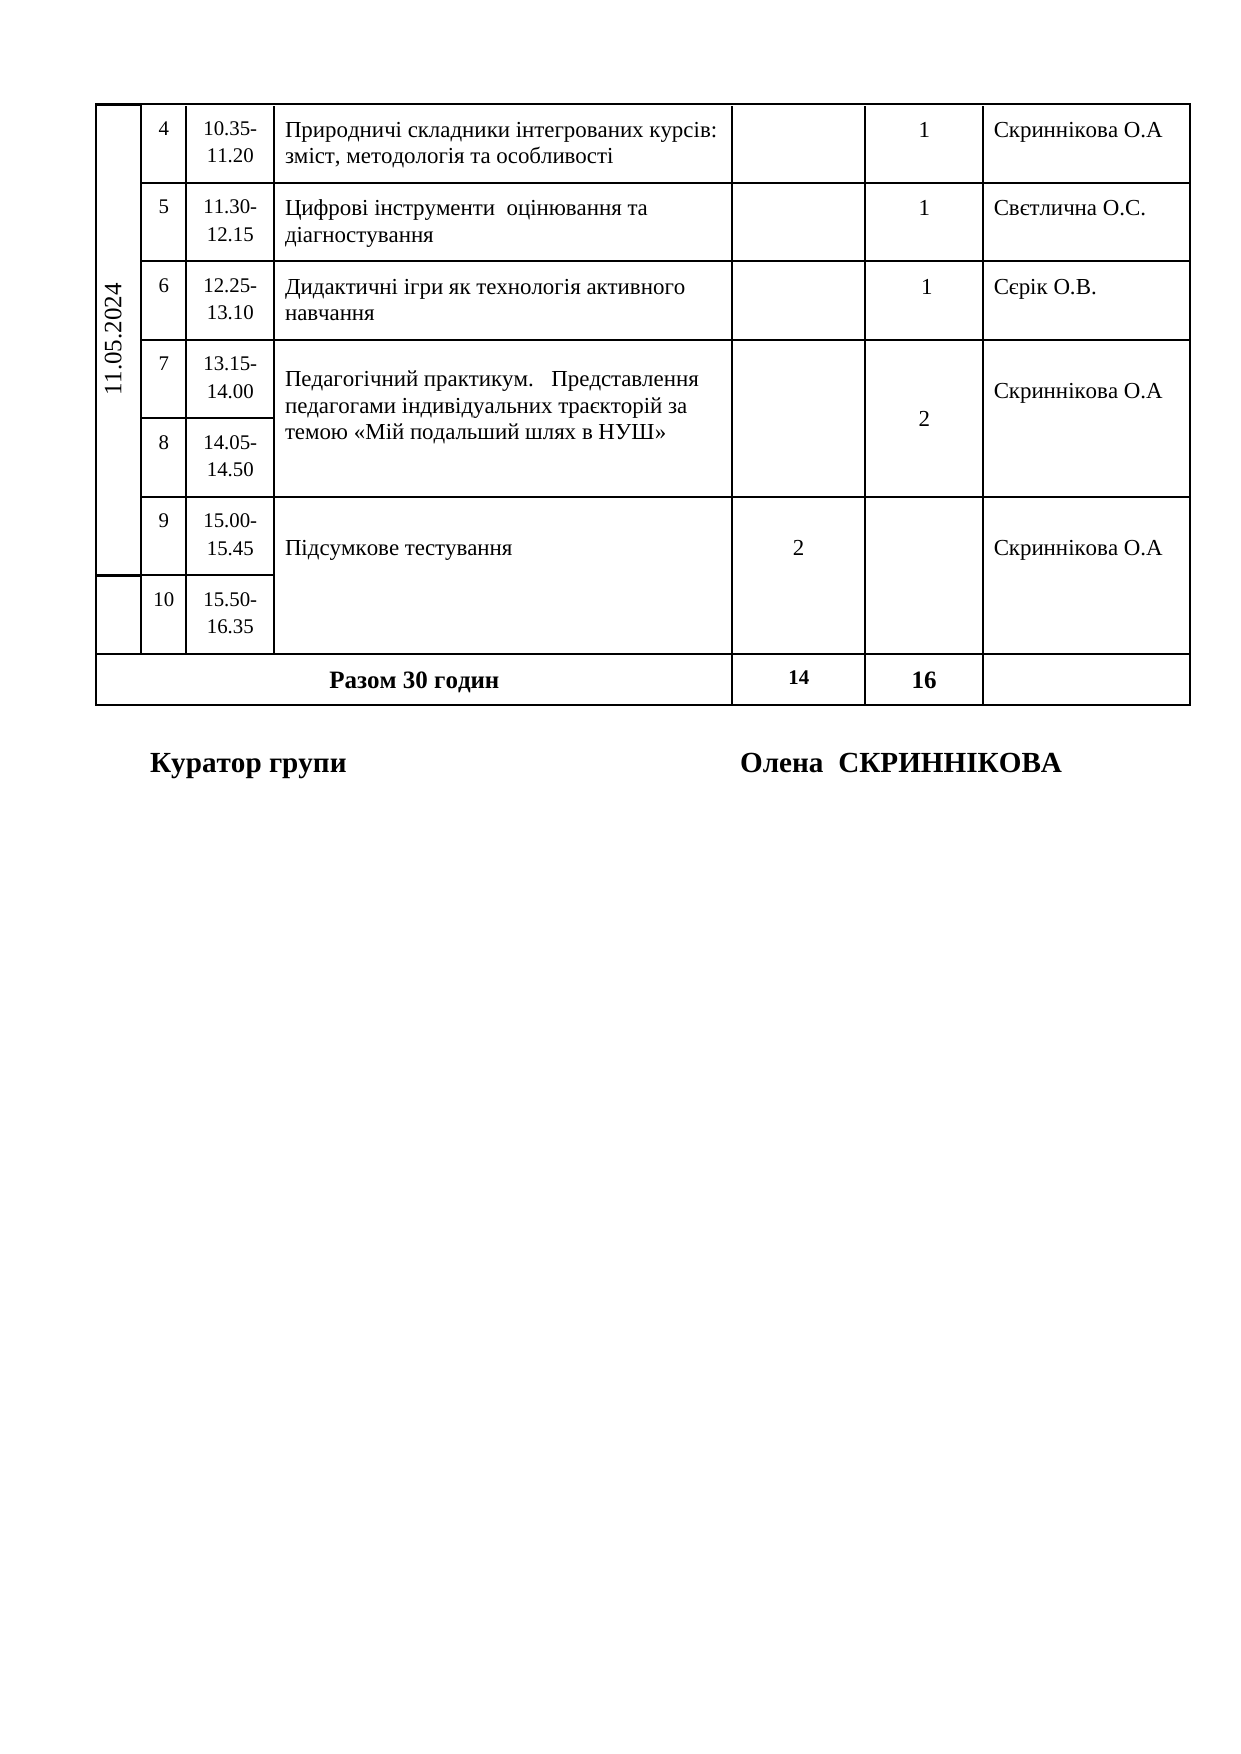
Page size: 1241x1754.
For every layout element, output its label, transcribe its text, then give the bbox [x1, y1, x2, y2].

table_cell 1 [866, 262, 982, 339]
table_cell [733, 184, 864, 260]
table_cell [733, 262, 864, 339]
table_cell [97, 577, 140, 652]
table_cell Скриннікова О.А [983, 105, 1189, 182]
table_cell 16 [866, 655, 982, 704]
table_cell 1 [866, 184, 982, 260]
table_cell 9 [142, 498, 185, 574]
table_cell [984, 655, 1189, 704]
table_cell 2 [866, 341, 982, 496]
table_cell Дидактичні ігри як технологія активного навчання [275, 262, 731, 339]
table_cell 14.05-14.50 [187, 419, 273, 496]
table_cell 10 [142, 576, 185, 652]
table_cell 12.25-13.10 [187, 262, 273, 339]
table_cell Підсумкове тестування [275, 498, 731, 652]
table_cell 15.00-15.45 [187, 498, 273, 574]
table_cell 15.50-16.35 [187, 576, 273, 652]
table_cell 1 [865, 105, 983, 182]
table_cell Скриннікова О.А [984, 498, 1189, 652]
table_cell 2 [733, 498, 864, 652]
table_cell 4 [142, 105, 186, 182]
table_cell 13.15-14.00 [187, 341, 273, 417]
table_cell Природничі складники інтегрованих курсів: зміст, методологія та особливості [274, 105, 732, 182]
table_cell Скриннікова О.А [984, 341, 1189, 496]
table_cell 8 [142, 419, 185, 496]
table_cell 11.30-12.15 [187, 184, 273, 260]
table_cell 14 [733, 655, 864, 704]
table_cell [866, 498, 982, 652]
table_cell 5 [142, 184, 185, 260]
table_cell 6 [142, 262, 185, 339]
table_cell [733, 341, 864, 496]
table_cell Разом 30 годин [97, 655, 731, 704]
table_cell Цифрові інструменти оцінювання та діагностування [275, 184, 731, 260]
table_cell 10.35-11.20 [186, 105, 274, 182]
table_cell 7 [142, 341, 185, 417]
table_cell Сєрік О.В. [984, 262, 1189, 339]
table_cell Педагогічний практикум. Представлення педагогами індивідуальних траєкторій за темою «Мій подальший шлях в НУШ» [275, 341, 731, 496]
table_cell Свєтлична О.С. [984, 184, 1189, 260]
table_cell [732, 105, 865, 182]
text Куратор групи Олена СКРИННІКОВА [150, 745, 1137, 778]
